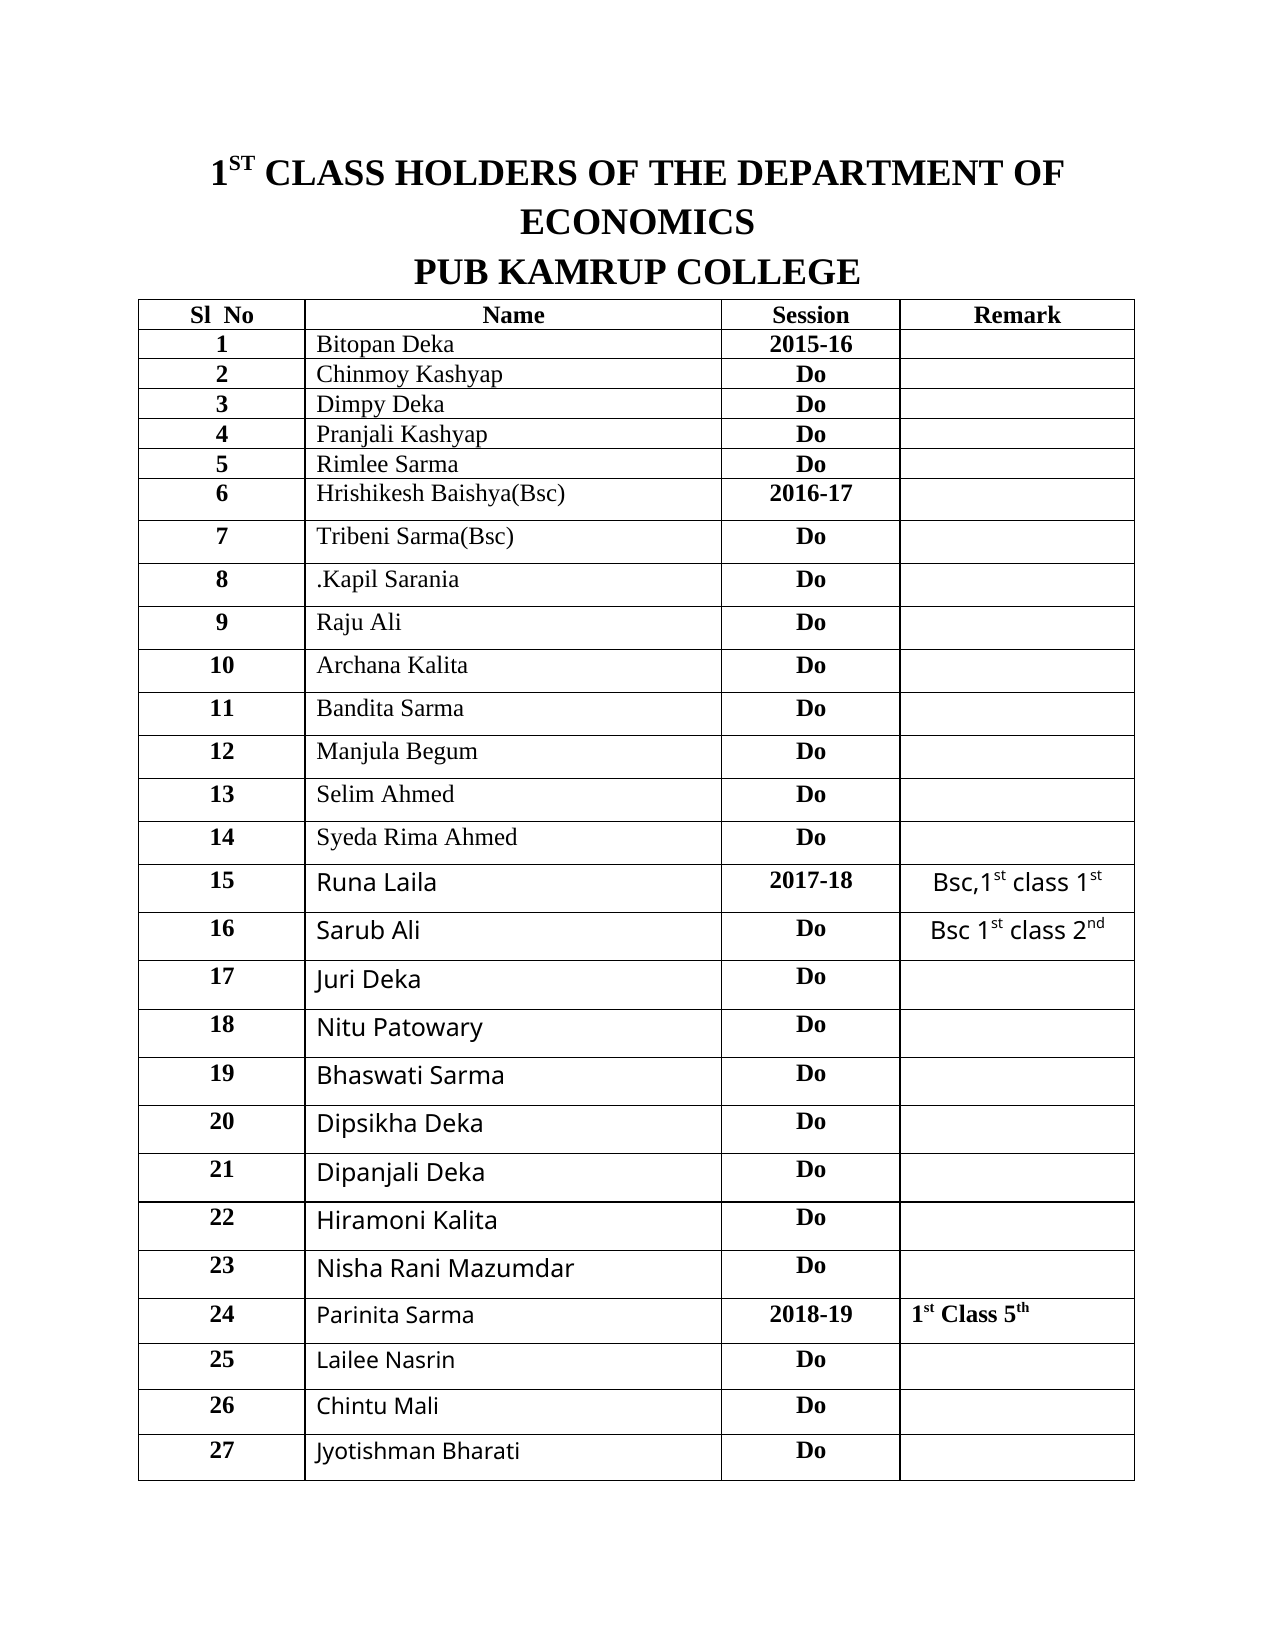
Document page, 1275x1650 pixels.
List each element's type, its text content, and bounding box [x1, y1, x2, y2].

table_cell 25 [139, 1344, 304, 1389]
table_cell Dipsikha Deka [306, 1106, 721, 1153]
table_cell Dipanjali Deka [306, 1154, 721, 1201]
table_cell 13 [139, 779, 304, 821]
table_cell Do [722, 822, 899, 864]
table_cell Do [722, 1435, 899, 1479]
table_cell Selim Ahmed [306, 779, 721, 821]
table_cell Do [722, 419, 899, 448]
table_cell Do [722, 736, 899, 778]
table_cell [901, 693, 1134, 735]
table_cell [901, 822, 1134, 864]
table_cell [901, 779, 1134, 821]
table_cell [901, 521, 1134, 563]
table_cell 2 [139, 359, 304, 388]
table_header Session [722, 300, 899, 328]
table_cell Chintu Mali [306, 1390, 721, 1434]
table_cell 21 [139, 1154, 304, 1201]
table_cell 16 [139, 913, 304, 960]
table_cell 17 [139, 961, 304, 1008]
table_cell 22 [139, 1203, 304, 1249]
table_cell [901, 736, 1134, 778]
table_cell Bsc,1st class 1st [901, 865, 1134, 912]
table_cell Do [722, 1010, 899, 1057]
table_cell Do [722, 650, 899, 692]
table_cell Raju Ali [306, 607, 721, 649]
table_header Remark [901, 300, 1134, 328]
table_cell 2016-17 [722, 479, 899, 520]
table_cell Do [722, 564, 899, 606]
table_cell Jyotishman Bharati [306, 1435, 721, 1479]
table_cell [901, 961, 1134, 1008]
table_cell 4 [139, 419, 304, 448]
table_cell Juri Deka [306, 961, 721, 1008]
table_cell [901, 1154, 1134, 1201]
table_cell 2017-18 [722, 865, 899, 912]
table_cell Do [722, 359, 899, 388]
table_cell Do [722, 779, 899, 821]
table_cell Do [722, 1106, 899, 1153]
table_cell .Kapil Sarania [306, 564, 721, 606]
table_cell 1st Class 5th [901, 1299, 1134, 1343]
table_cell [901, 359, 1134, 388]
table_cell [901, 389, 1134, 418]
table_cell Tribeni Sarma(Bsc) [306, 521, 721, 563]
table_cell Parinita Sarma [306, 1299, 721, 1343]
table_cell Lailee Nasrin [306, 1344, 721, 1389]
table_cell Do [722, 961, 899, 1008]
table_cell Do [722, 1154, 899, 1201]
table_cell 2018-19 [722, 1299, 899, 1343]
table_cell Bhaswati Sarma [306, 1058, 721, 1105]
table_cell Nitu Patowary [306, 1010, 721, 1057]
table_cell [901, 419, 1134, 448]
table_cell [901, 650, 1134, 692]
table_cell Do [722, 913, 899, 960]
table_cell 14 [139, 822, 304, 864]
table_cell Hiramoni Kalita [306, 1203, 721, 1249]
table_cell 20 [139, 1106, 304, 1153]
table_cell [901, 607, 1134, 649]
table_header Name [306, 300, 721, 328]
table_cell 15 [139, 865, 304, 912]
table_cell Do [722, 607, 899, 649]
table_cell Manjula Begum [306, 736, 721, 778]
table_cell Runa Laila [306, 865, 721, 912]
table_cell [901, 449, 1134, 477]
table_header Sl No [139, 300, 304, 328]
table_cell Hrishikesh Baishya(Bsc) [306, 479, 721, 520]
table_cell Bandita Sarma [306, 693, 721, 735]
table_cell 11 [139, 693, 304, 735]
table_cell 5 [139, 449, 304, 477]
table_cell 8 [139, 564, 304, 606]
table_cell 2015-16 [722, 330, 899, 358]
table_cell [901, 479, 1134, 520]
table_cell Pranjali Kashyap [306, 419, 721, 448]
table_cell [901, 1435, 1134, 1479]
table_cell Rimlee Sarma [306, 449, 721, 477]
table_cell 6 [139, 479, 304, 520]
table_cell Nisha Rani Mazumdar [306, 1251, 721, 1298]
table_cell Do [722, 1251, 899, 1298]
table_cell [901, 1058, 1134, 1105]
table_cell 3 [139, 389, 304, 418]
table_cell Do [722, 1203, 899, 1249]
text PUB KAMRUP COLLEGE [150, 249, 1125, 292]
table_cell Bsc 1st class 2nd [901, 913, 1134, 960]
table_cell Dimpy Deka [306, 389, 721, 418]
table_cell Do [722, 1344, 899, 1389]
table_cell [901, 1251, 1134, 1298]
table_cell Do [722, 693, 899, 735]
table_cell [901, 1390, 1134, 1434]
table_cell Do [722, 389, 899, 418]
table_cell Do [722, 521, 899, 563]
table_cell Chinmoy Kashyap [306, 359, 721, 388]
table_cell 24 [139, 1299, 304, 1343]
table_cell 7 [139, 521, 304, 563]
table_cell [901, 330, 1134, 358]
table_cell Do [722, 1058, 899, 1105]
table_cell [901, 564, 1134, 606]
table_cell 23 [139, 1251, 304, 1298]
table_cell Do [722, 449, 899, 477]
table_cell 10 [139, 650, 304, 692]
table_cell 27 [139, 1435, 304, 1479]
text 1ST CLASS HOLDERS OF THE DEPARTMENT OF ECONOMICS [150, 150, 1125, 243]
table_cell [901, 1203, 1134, 1249]
table_cell Bitopan Deka [306, 330, 721, 358]
table_cell [901, 1106, 1134, 1153]
table_cell 26 [139, 1390, 304, 1434]
table_cell 12 [139, 736, 304, 778]
table_cell [901, 1010, 1134, 1057]
table_cell Archana Kalita [306, 650, 721, 692]
table_cell 1 [139, 330, 304, 358]
table_cell 19 [139, 1058, 304, 1105]
table_cell 18 [139, 1010, 304, 1057]
table_cell Sarub Ali [306, 913, 721, 960]
table_cell 9 [139, 607, 304, 649]
table_cell [901, 1344, 1134, 1389]
table_cell Syeda Rima Ahmed [306, 822, 721, 864]
table_cell Do [722, 1390, 899, 1434]
